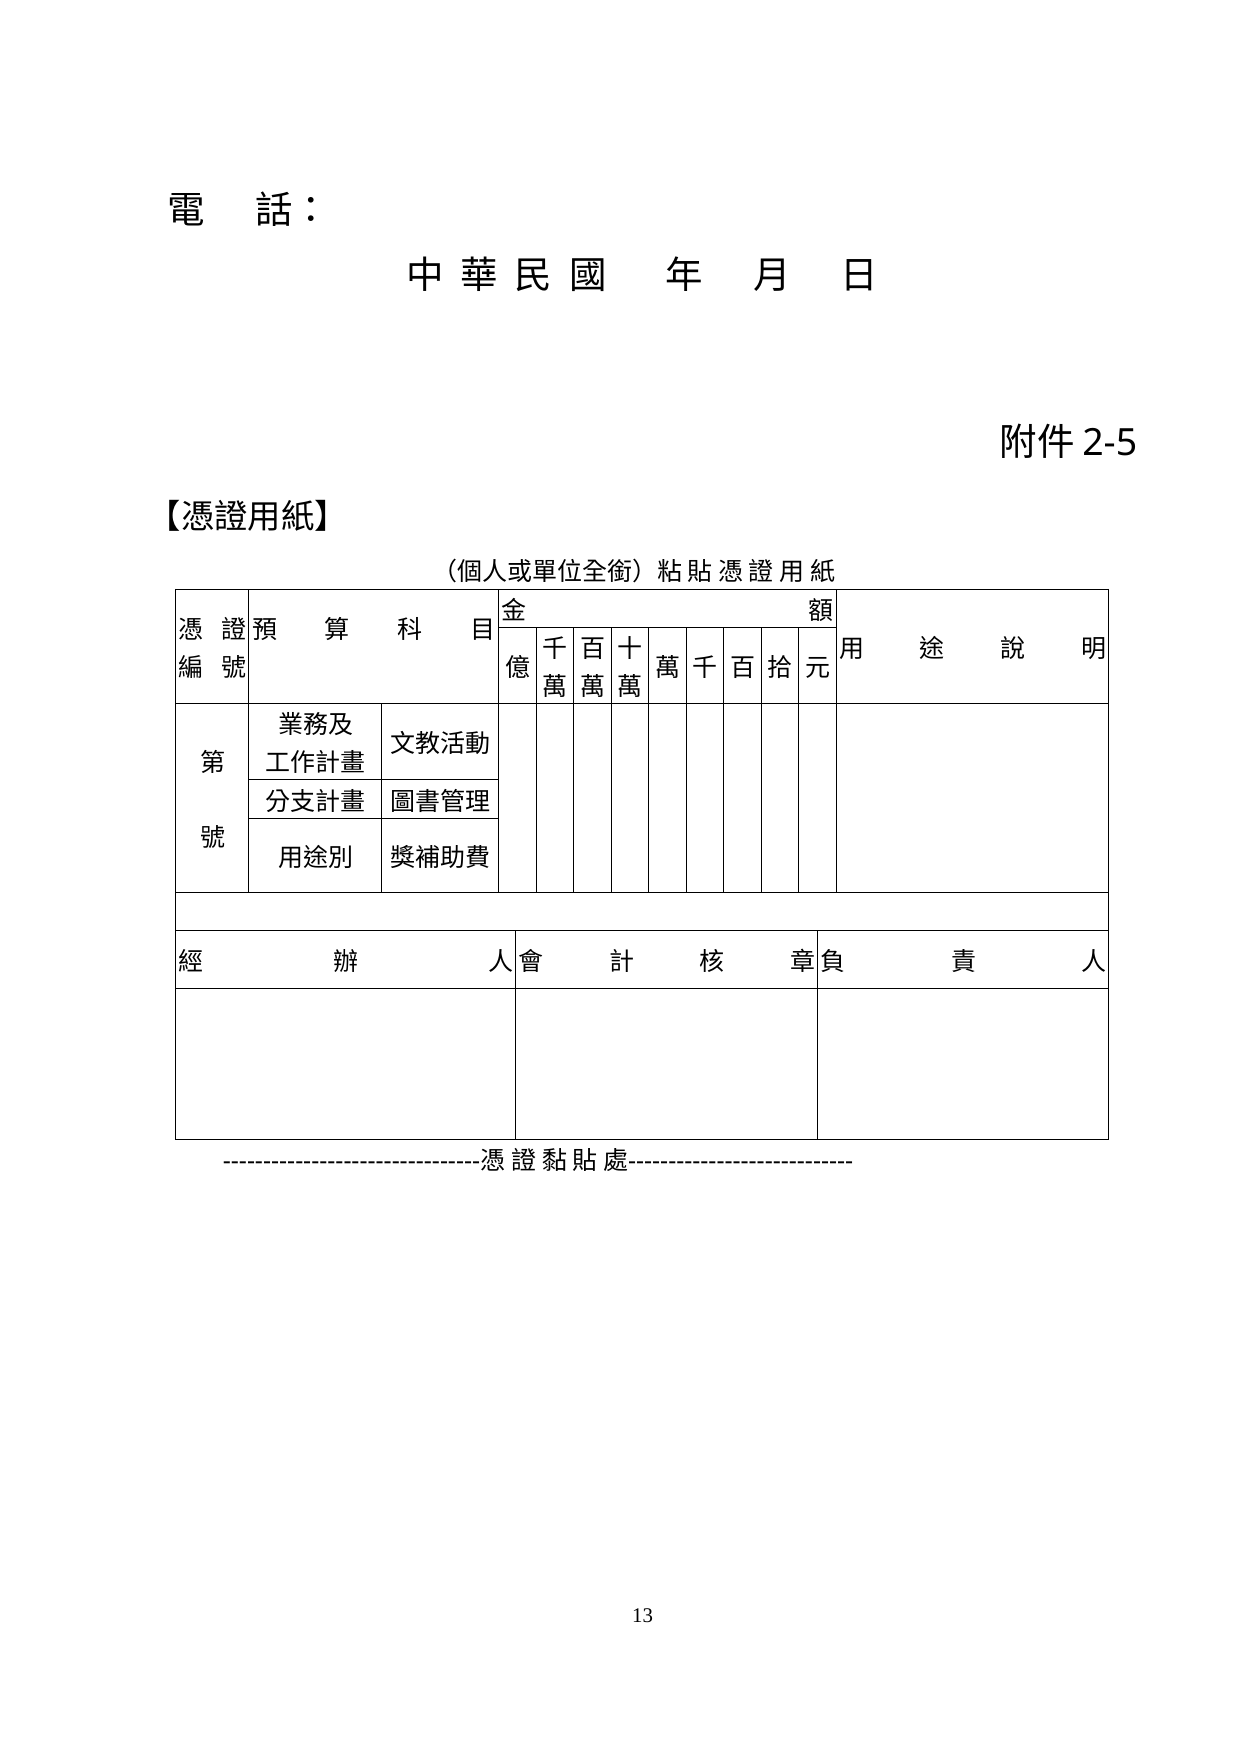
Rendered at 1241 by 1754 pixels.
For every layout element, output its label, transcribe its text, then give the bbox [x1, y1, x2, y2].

table_cell [724, 704, 761, 892]
table_cell [176, 893, 1108, 930]
text --------------------------------憑 證 黏 貼 處---------------------------- [148, 1140, 1137, 1177]
table_cell [799, 704, 836, 892]
table_cell [537, 704, 573, 892]
table_cell 千萬 [537, 628, 573, 703]
text 電 話： [148, 170, 1137, 245]
table_cell 分支計畫 [249, 780, 381, 818]
table_cell 千 [687, 628, 723, 703]
table_cell 經辦人 [176, 931, 515, 988]
table_header 預算科目 [249, 590, 498, 703]
table_cell 百萬 [574, 628, 611, 703]
table_cell [574, 704, 611, 892]
table_cell [649, 704, 686, 892]
table_header 用途說明 [837, 590, 1108, 703]
table_cell 獎補助費 [382, 819, 498, 892]
table_cell [516, 989, 817, 1139]
table_header 憑證編號 [176, 590, 248, 703]
table_cell 拾 [762, 628, 798, 703]
table_cell [499, 704, 536, 892]
table_cell [818, 989, 1108, 1139]
table_cell 文教活動 [382, 704, 498, 779]
table_cell 元 [799, 628, 836, 703]
table_cell 十萬 [612, 628, 648, 703]
table_cell 業務及 工作計畫 [249, 704, 381, 779]
table_cell [762, 704, 798, 892]
table_cell [176, 989, 515, 1139]
table_cell 萬 [649, 628, 686, 703]
table_cell [687, 704, 723, 892]
table_cell 負責人 [818, 931, 1108, 988]
table_cell [837, 704, 1108, 892]
table_cell 圖書管理 [382, 780, 498, 818]
table_cell 第 號 [176, 704, 248, 892]
table_cell 用途別 [249, 819, 381, 892]
table_cell 會計核章 [516, 931, 817, 988]
table_cell 億 [499, 628, 536, 703]
table_cell [612, 704, 648, 892]
table_header 金額 [499, 590, 836, 627]
table_cell 百 [724, 628, 761, 703]
text 【憑證用紙】 [148, 476, 1137, 551]
text （個人或單位全銜）粘 貼 憑 證 用 紙 [148, 551, 1043, 589]
text 附件2-5 [148, 401, 1137, 476]
text 中 華 民 國 年 月 日 [148, 245, 1137, 299]
